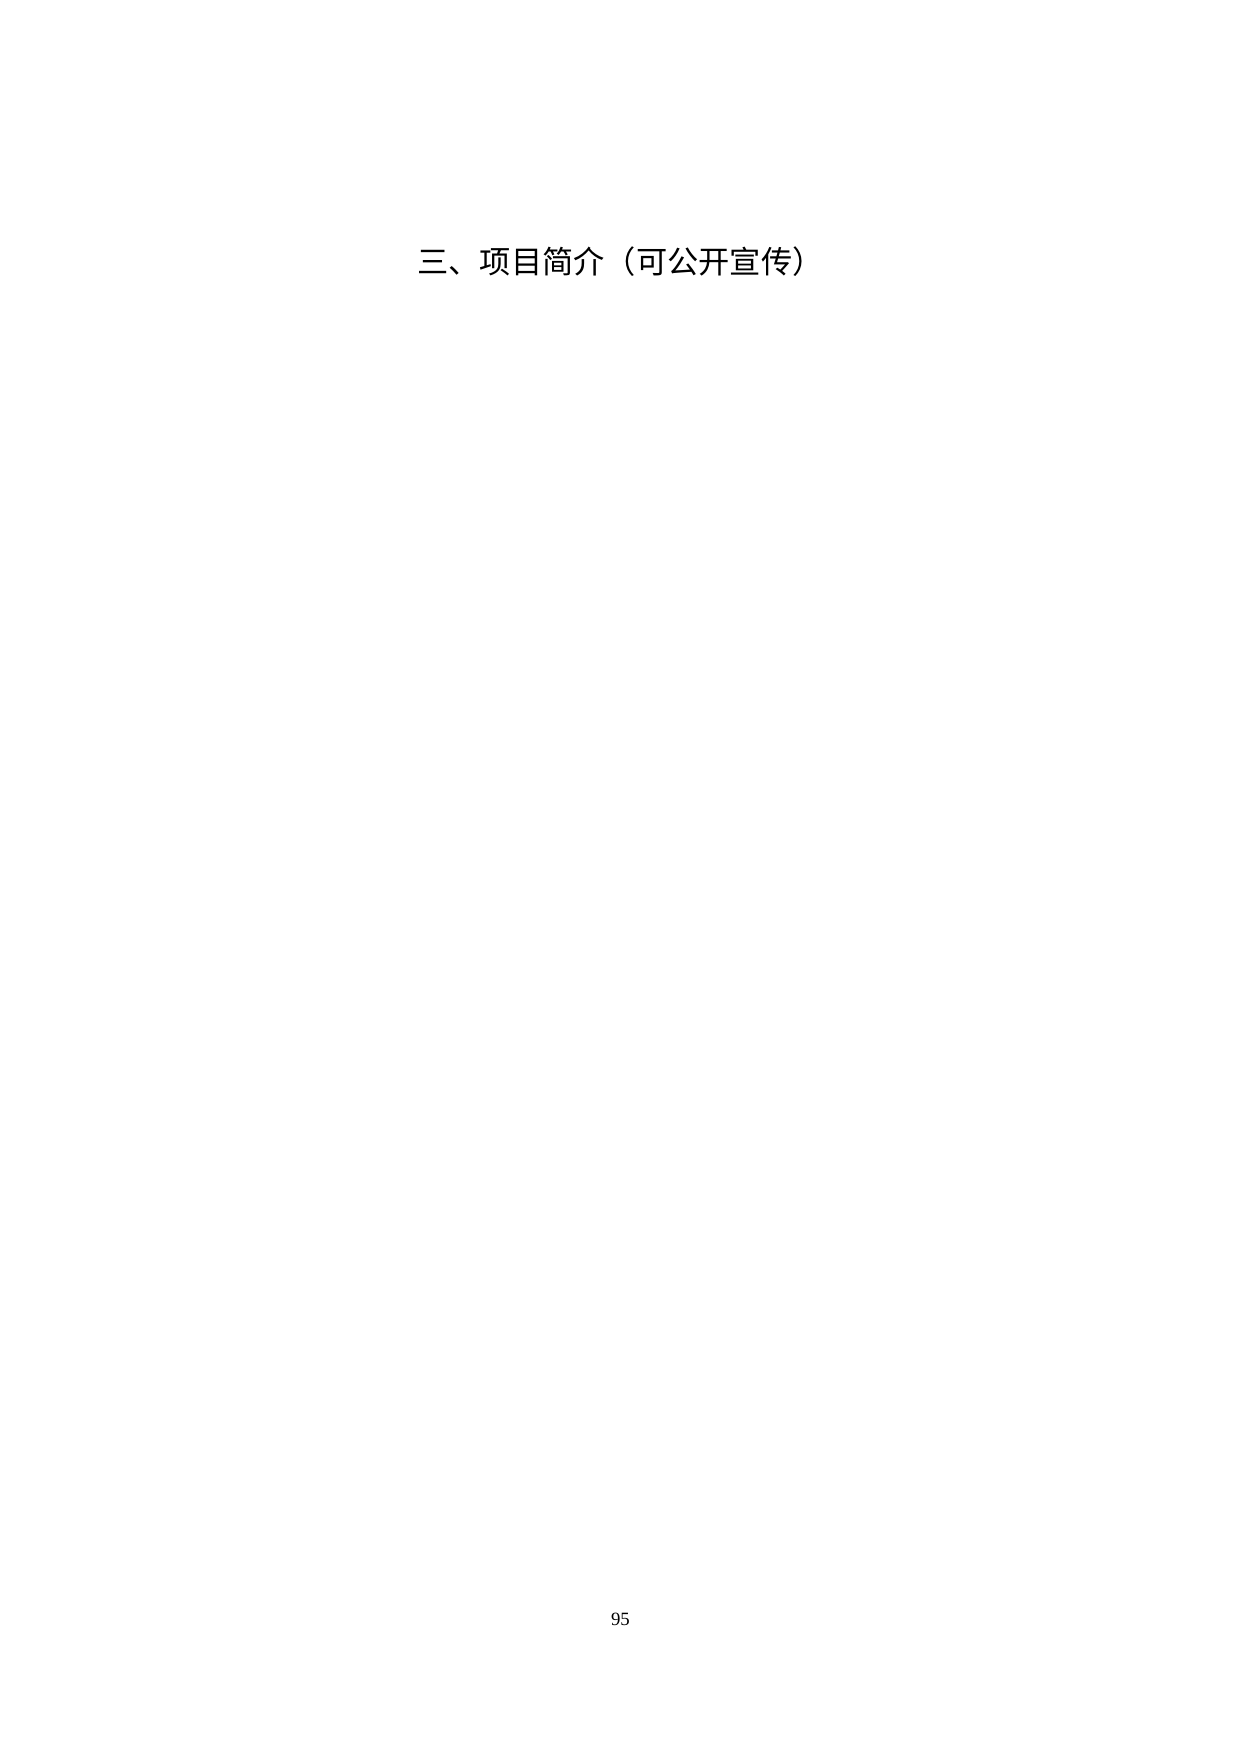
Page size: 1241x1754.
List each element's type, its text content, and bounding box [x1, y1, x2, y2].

text 三、项目简介（可公开宣传） [187, 227, 1053, 292]
